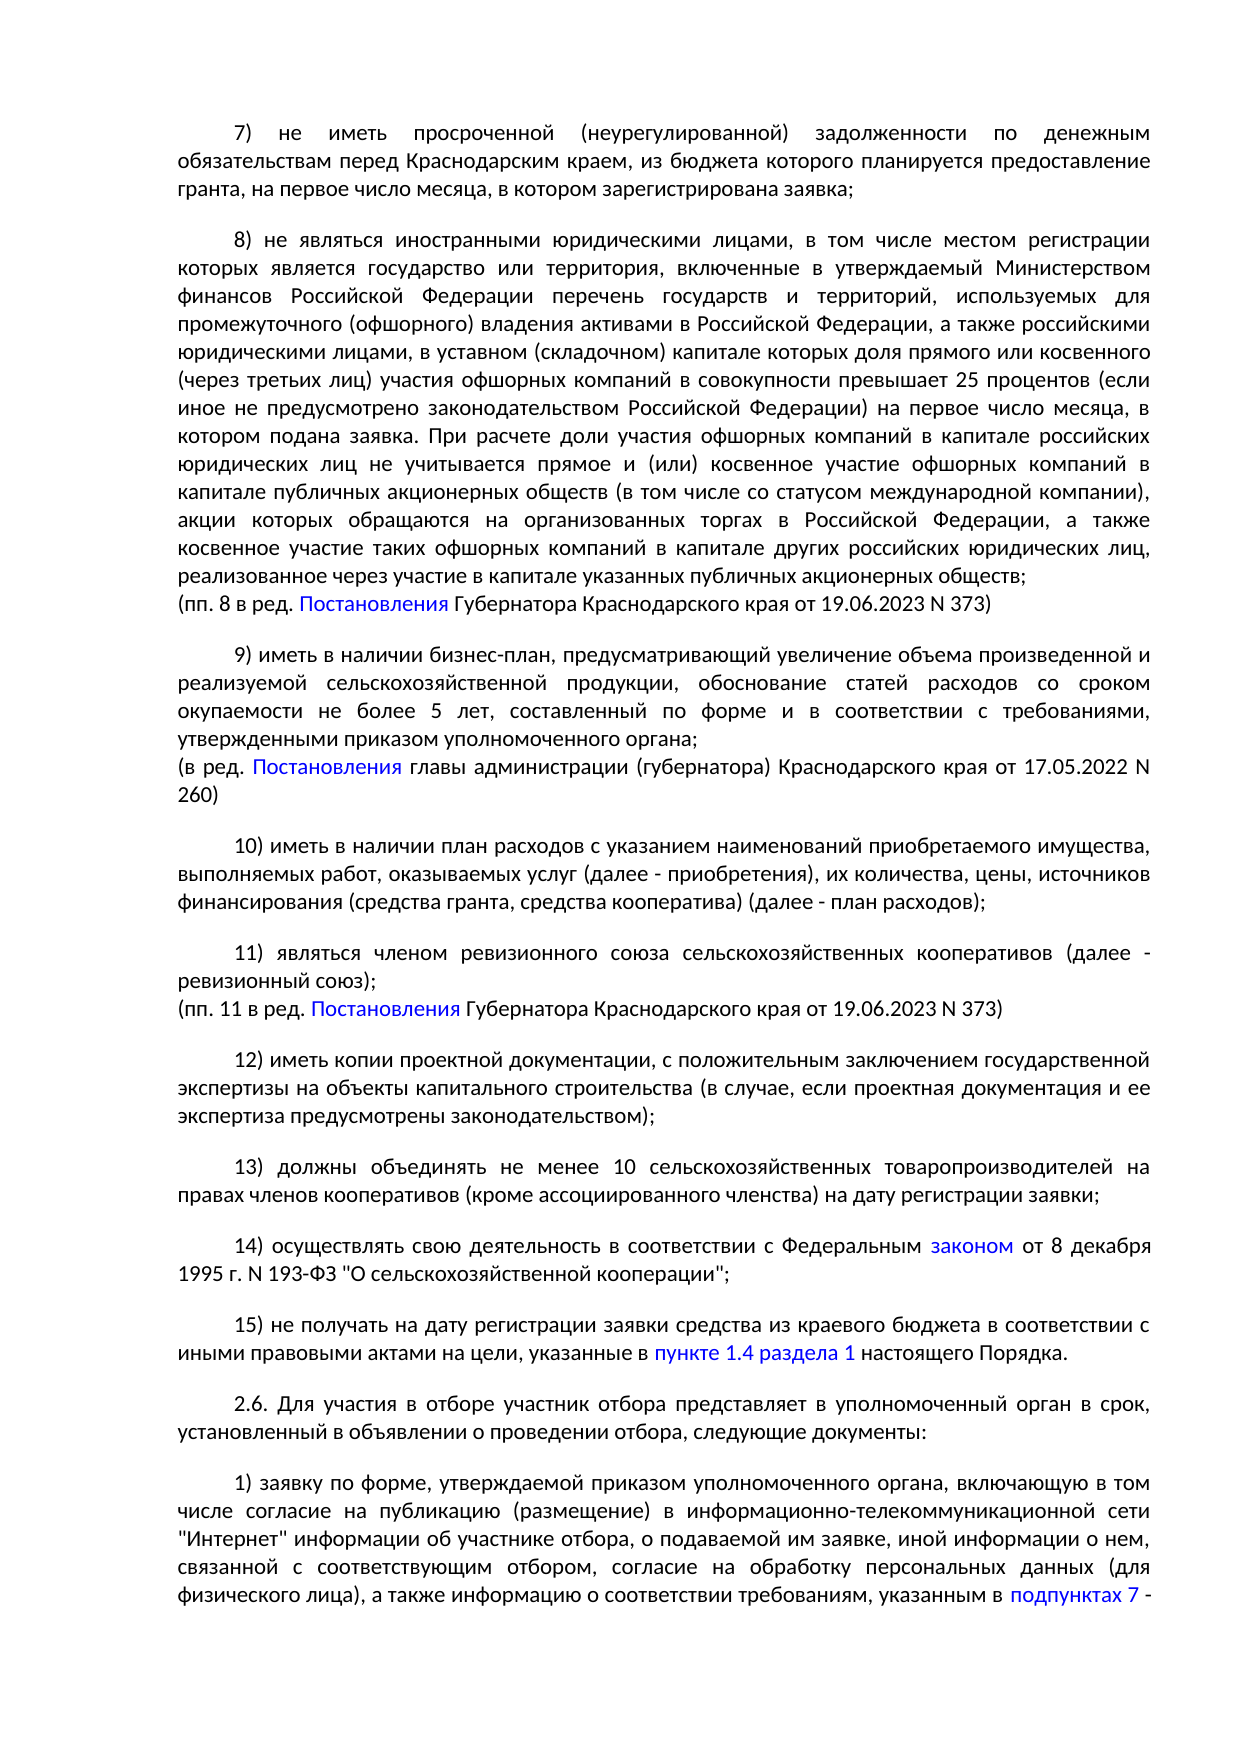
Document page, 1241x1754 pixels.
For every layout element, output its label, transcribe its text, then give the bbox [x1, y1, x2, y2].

text 15) не получать на дату регистрации заявки средства из краевого бюджета в соответствии с иными правовыми актами на цели, указанные в пункте 1.4 раздела 1 настоящего Порядка. [177, 1310, 1152, 1366]
text 10) иметь в наличии план расходов с указанием наименований приобретаемого имущества, выполняемых работ, оказываемых услуг (далее - приобретения), их количества, цены, источников финансирования (средства гранта, средства кооператива) (далее - план расходов); [177, 831, 1152, 915]
text (пп. 11 в ред. Постановления Губернатора Краснодарского края от 19.06.2023 N 373) [177, 994, 1152, 1022]
text 2.6. Для участия в отборе участник отбора представляет в уполномоченный орган в срок, установленный в объявлении о проведении отбора, следующие документы: [177, 1389, 1152, 1445]
text 8) не являться иностранными юридическими лицами, в том числе местом регистрации которых является государство или территория, включенные в утверждаемый Министерством финансов Российской Федерации перечень государств и территорий, используемых для промежуточного (офшорного) владения активами в Российской Федерации, а также российскими юридическими лицами, в уставном (складочном) капитале которых доля прямого или косвенного (через третьих лиц) участия офшорных компаний в совокупности превышает 25 процентов (если иное не предусмотрено законодательством Российской Федерации) на первое число месяца, в котором подана заявка. При расчете доли участия офшорных компаний в капитале российских юридических лиц не учитывается прямое и (или) косвенное участие офшорных компаний в капитале публичных акционерных обществ (в том числе со статусом международной компании), акции которых обращаются на организованных торгах в Российской Федерации, а также косвенное участие таких офшорных компаний в капитале других российских юридических лиц, реализованное через участие в капитале указанных публичных акционерных обществ; [177, 225, 1152, 589]
text 9) иметь в наличии бизнес-план, предусматривающий увеличение объема произведенной и реализуемой сельскохозяйственной продукции, обоснование статей расходов со сроком окупаемости не более 5 лет, составленный по форме и в соответствии с требованиями, утвержденными приказом уполномоченного органа; [177, 640, 1152, 752]
text 13) должны объединять не менее 10 сельскохозяйственных товаропроизводителей на правах членов кооперативов (кроме ассоциированного членства) на дату регистрации заявки; [177, 1152, 1152, 1208]
text (пп. 8 в ред. Постановления Губернатора Краснодарского края от 19.06.2023 N 373) [177, 589, 1152, 617]
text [177, 1468, 1152, 1608]
text (в ред. Постановления главы администрации (губернатора) Краснодарского края от 17.05.2022 N 260) [177, 752, 1152, 808]
text 11) являться членом ревизионного союза сельскохозяйственных кооперативов (далее - ревизионный союз); [177, 938, 1152, 994]
text 7) не иметь просроченной (неурегулированной) задолженности по денежным обязательствам перед Краснодарским краем, из бюджета которого планируется предоставление гранта, на первое число месяца, в котором зарегистрирована заявка; [177, 118, 1152, 202]
text 12) иметь копии проектной документации, с положительным заключением государственной экспертизы на объекты капитального строительства (в случае, если проектная документация и ее экспертиза предусмотрены законодательством); [177, 1045, 1152, 1129]
text 14) осуществлять свою деятельность в соответствии с Федеральным законом от 8 декабря 1995 г. N 193-ФЗ "О сельскохозяйственной кооперации"; [177, 1231, 1152, 1287]
